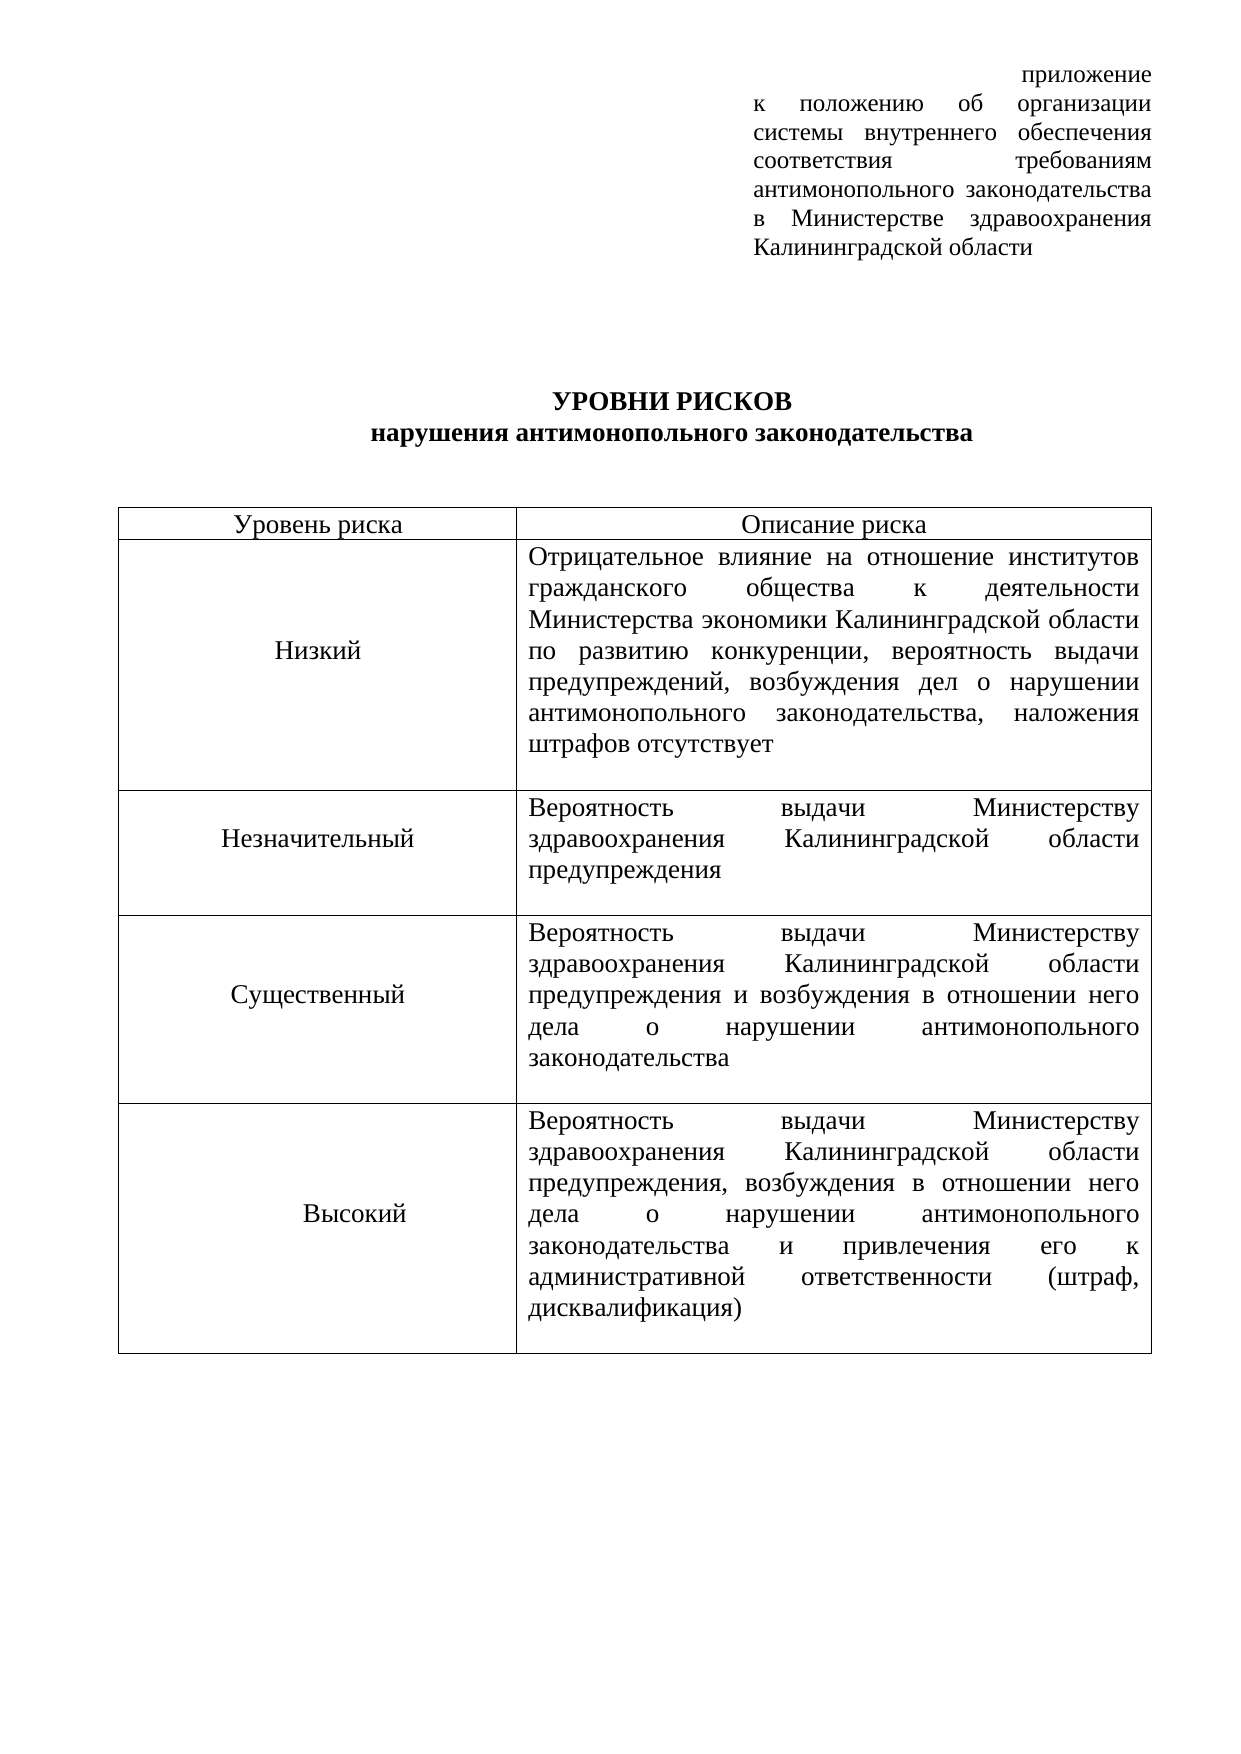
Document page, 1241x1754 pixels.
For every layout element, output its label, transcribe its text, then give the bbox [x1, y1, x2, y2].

table_header Уровень риска [119, 508, 516, 539]
table_cell Вероятность выдачи Министерству здравоохранения Калининградской области предупреждения [517, 791, 1151, 915]
table_cell Существенный [119, 916, 516, 1103]
text к положению об организации системы внутреннего обеспечения соответствия требованиям антимонопольного законодательства в Министерстве здравоохранения Калининградской области [753, 88, 1152, 260]
text нарушения антимонопольного законодательства [118, 416, 1152, 447]
table_cell Незначительный [119, 791, 516, 915]
table_cell Вероятность выдачи Министерству здравоохранения Калининградской области предупреждения и возбуждения в отношении него дела о нарушении антимонопольного законодательства [517, 916, 1151, 1103]
table_cell Отрицательное влияние на отношение институтов гражданского общества к деятельности Министерства экономики Калининградской области по развитию конкуренции, вероятность выдачи предупреждений, возбуждения дел о нарушении антимонопольного законодательства, наложения штрафов отсутствует [517, 540, 1151, 789]
table_cell Низкий [119, 540, 516, 789]
table_header Описание риска [517, 508, 1151, 539]
table_cell Вероятность выдачи Министерству здравоохранения Калининградской области предупреждения, возбуждения в отношении него дела о нарушении антимонопольного законодательства и привлечения его к административной ответственности (штраф, дисквалификация) [517, 1104, 1151, 1353]
table_cell Высокий [119, 1104, 516, 1353]
text приложение [753, 59, 1152, 88]
text УРОВНИ РИСКОВ [118, 385, 1152, 416]
